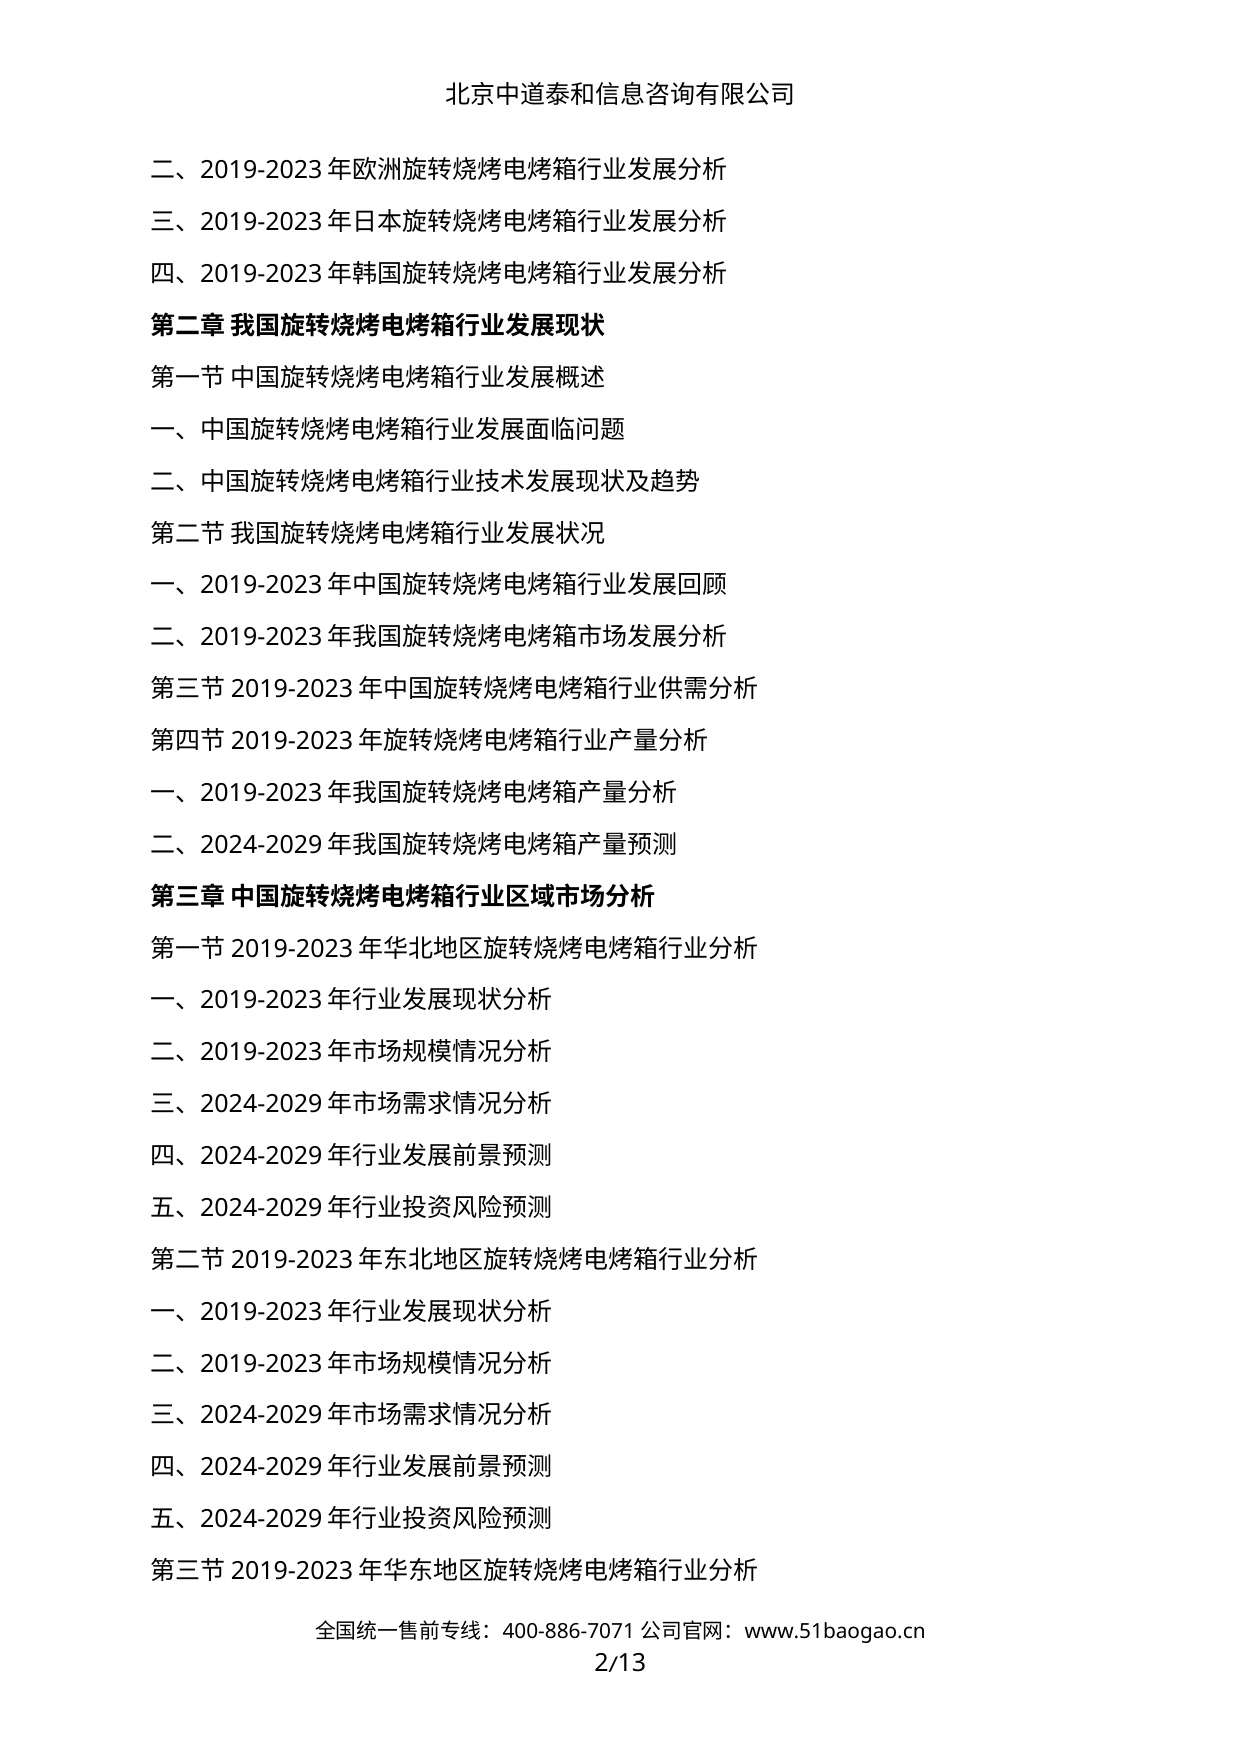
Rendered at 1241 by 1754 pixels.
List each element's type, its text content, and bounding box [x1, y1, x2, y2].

text 第二章 我国旋转烧烤电烤箱行业发展现状 [150, 306, 1090, 342]
text 二、2019-2023年欧洲旋转烧烤电烤箱行业发展分析 [150, 150, 1090, 186]
text 二、2019-2023年市场规模情况分析 [150, 1343, 1090, 1379]
text 一、2019-2023年行业发展现状分析 [150, 980, 1090, 1016]
text 二、中国旋转烧烤电烤箱行业技术发展现状及趋势 [150, 461, 1090, 497]
text 四、2019-2023年韩国旋转烧烤电烤箱行业发展分析 [150, 254, 1090, 290]
text 一、2019-2023年行业发展现状分析 [150, 1291, 1090, 1327]
text 五、2024-2029年行业投资风险预测 [150, 1187, 1090, 1224]
text 第二节 2019-2023年东北地区旋转烧烤电烤箱行业分析 [150, 1239, 1090, 1276]
text 五、2024-2029年行业投资风险预测 [150, 1499, 1090, 1535]
text 四、2024-2029年行业发展前景预测 [150, 1136, 1090, 1172]
text 第二节 我国旋转烧烤电烤箱行业发展状况 [150, 513, 1090, 549]
text 第三章 中国旋转烧烤电烤箱行业区域市场分析 [150, 876, 1090, 912]
text 三、2024-2029年市场需求情况分析 [150, 1084, 1090, 1120]
text 二、2019-2023年市场规模情况分析 [150, 1032, 1090, 1068]
text 第一节 2019-2023年华北地区旋转烧烤电烤箱行业分析 [150, 928, 1090, 964]
text 二、2024-2029年我国旋转烧烤电烤箱产量预测 [150, 824, 1090, 861]
text 四、2024-2029年行业发展前景预测 [150, 1447, 1090, 1483]
text 二、2019-2023年我国旋转烧烤电烤箱市场发展分析 [150, 617, 1090, 653]
text 第四节 2019-2023年旋转烧烤电烤箱行业产量分析 [150, 721, 1090, 757]
text 第三节 2019-2023年中国旋转烧烤电烤箱行业供需分析 [150, 669, 1090, 705]
text 三、2024-2029年市场需求情况分析 [150, 1395, 1090, 1431]
text 一、中国旋转烧烤电烤箱行业发展面临问题 [150, 409, 1090, 446]
text 三、2019-2023年日本旋转烧烤电烤箱行业发展分析 [150, 202, 1090, 238]
text 第三节 2019-2023年华东地区旋转烧烤电烤箱行业分析 [150, 1551, 1090, 1587]
text 一、2019-2023年中国旋转烧烤电烤箱行业发展回顾 [150, 565, 1090, 601]
text 一、2019-2023年我国旋转烧烤电烤箱产量分析 [150, 772, 1090, 809]
text 第一节 中国旋转烧烤电烤箱行业发展概述 [150, 357, 1090, 394]
